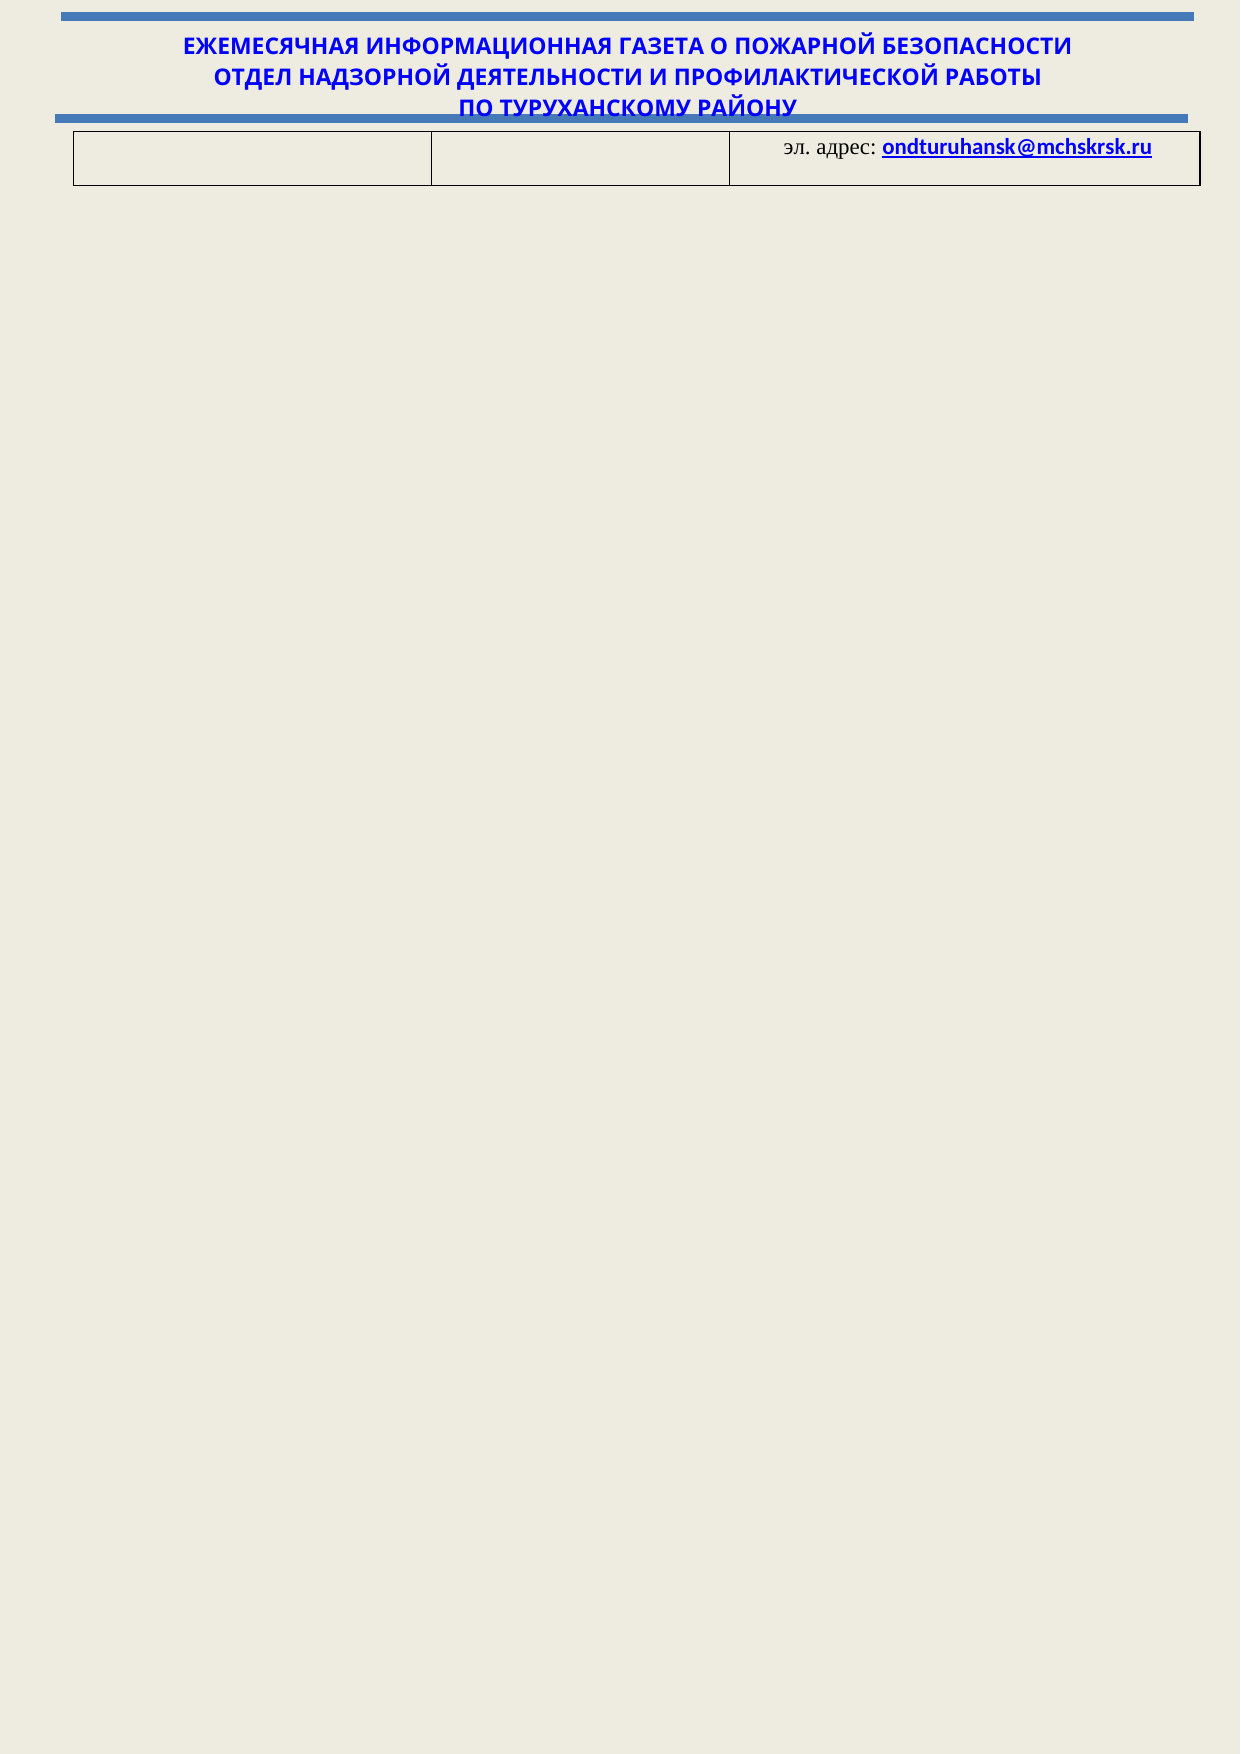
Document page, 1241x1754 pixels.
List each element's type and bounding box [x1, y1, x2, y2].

table_header [74, 132, 431, 185]
table_header [432, 132, 729, 185]
table_header [730, 132, 1199, 185]
